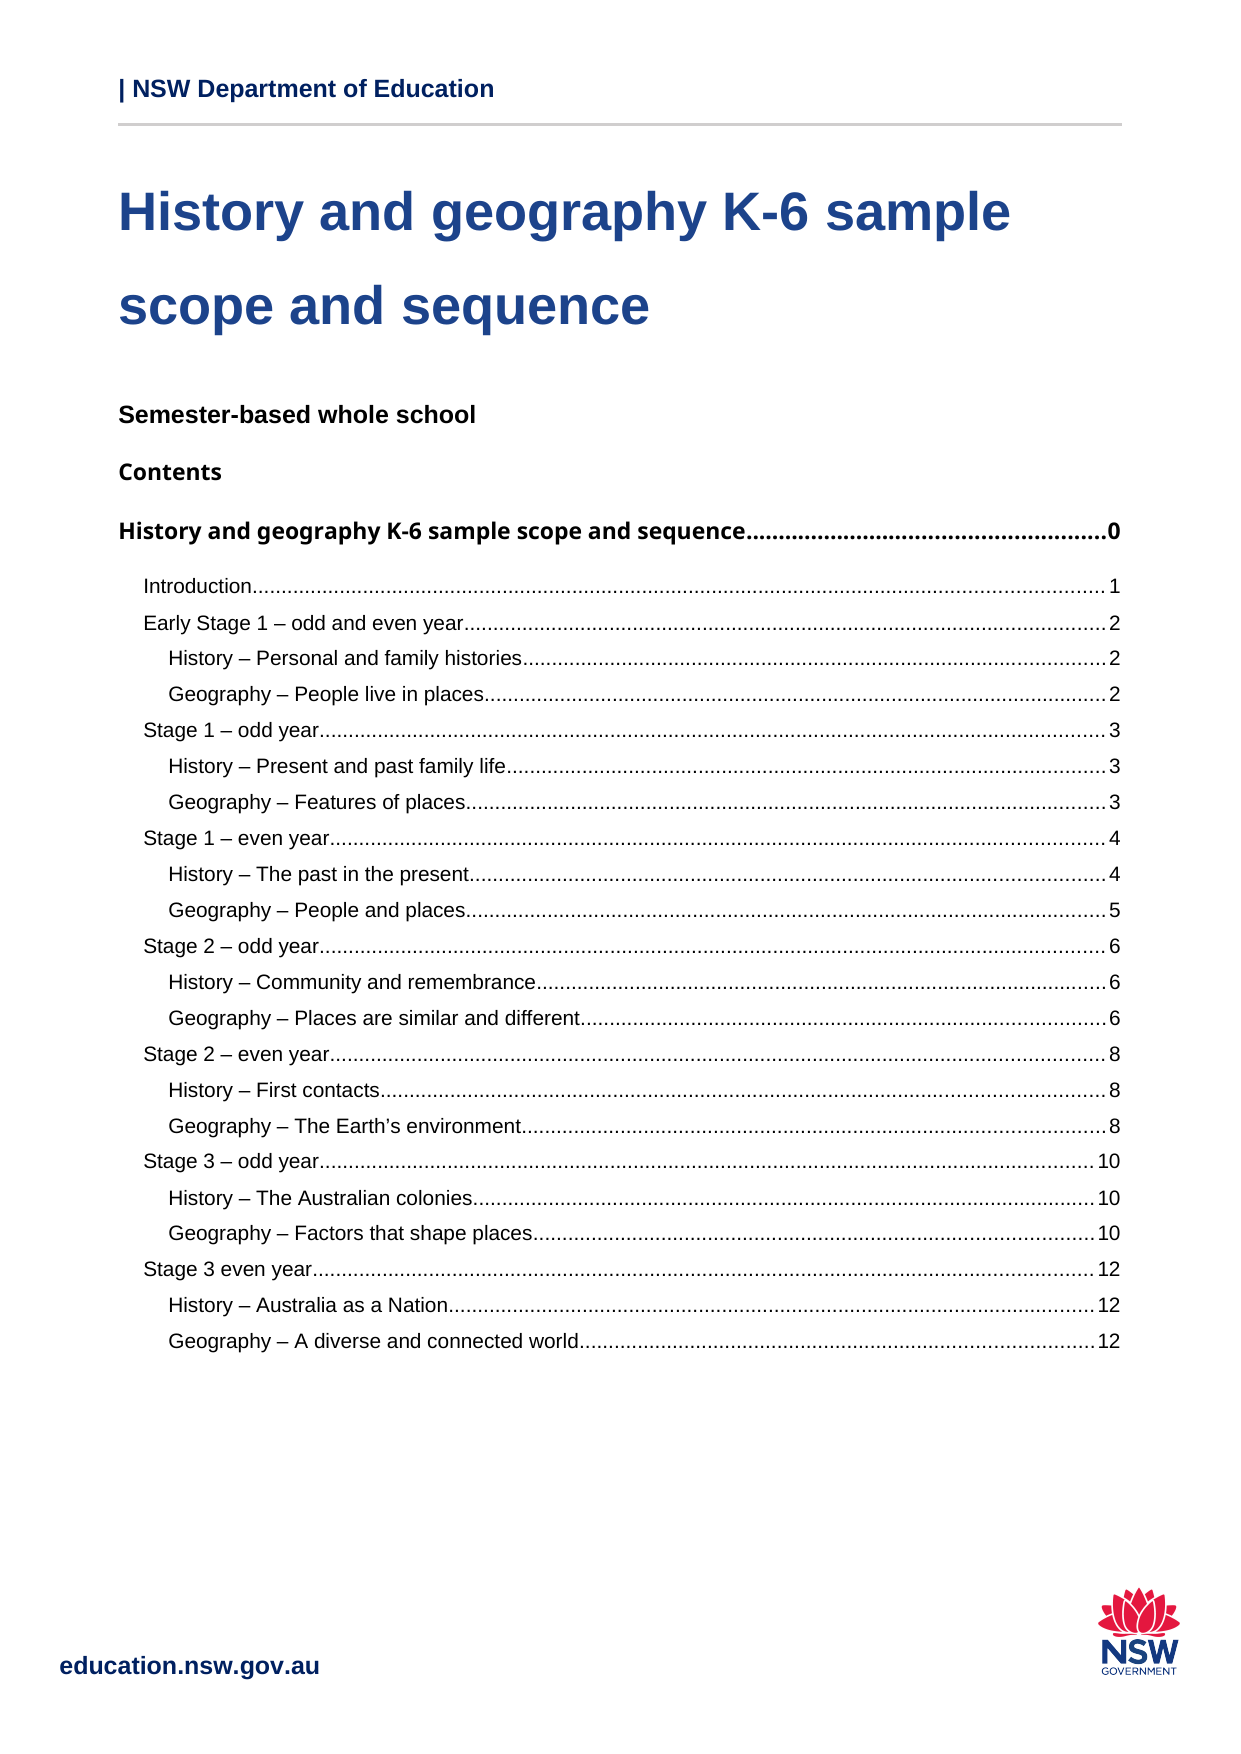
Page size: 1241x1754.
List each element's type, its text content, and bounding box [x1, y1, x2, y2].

subtitle History and geography K-6 sample scope and sequence [118, 180, 1122, 336]
text Semester-based whole school [118, 400, 1122, 429]
picture [1097, 1586, 1181, 1675]
